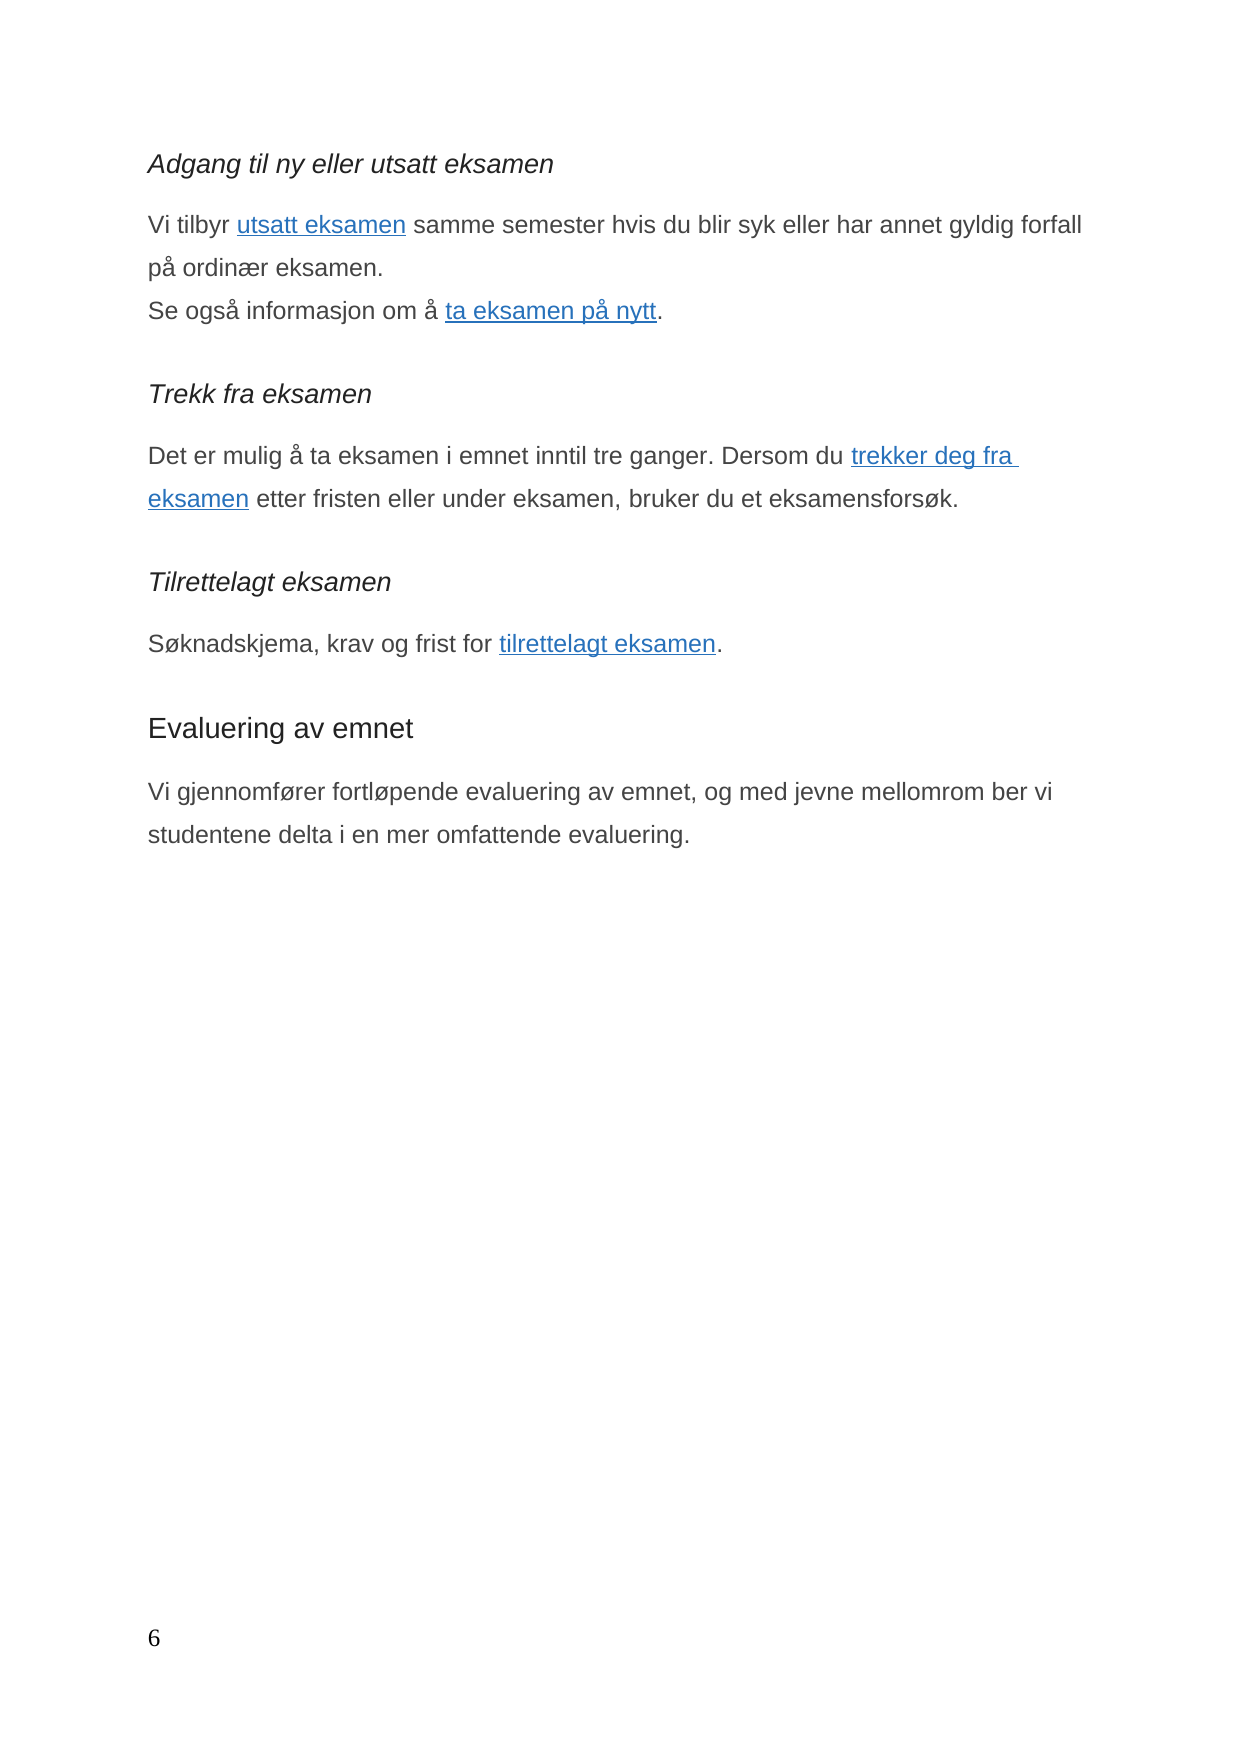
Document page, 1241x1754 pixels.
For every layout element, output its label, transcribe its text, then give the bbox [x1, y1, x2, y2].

text Se også informasjon om å ta eksamen på nytt. [148, 296, 1093, 325]
text Vi gjennomfører fortløpende evaluering av emnet, og med jevne mellomrom ber vi studentene delta i en mer omfattende evaluering. [148, 777, 1093, 849]
text Søknadskjema, krav og frist for tilrettelagt eksamen. [148, 629, 1093, 658]
subtitle Trekk fra eksamen [148, 378, 1093, 410]
subtitle Evaluering av emnet [148, 711, 1093, 744]
text Det er mulig å ta eksamen i emnet inntil tre ganger. Dersom du trekker deg fra eksamen etter fristen eller under eksamen, bruker du et eksamensforsøk. [148, 441, 1093, 513]
subtitle Adgang til ny eller utsatt eksamen [148, 148, 1093, 179]
text Vi tilbyr utsatt eksamen samme semester hvis du blir syk eller har annet gyldig forfall på ordinær eksamen. [148, 210, 1093, 282]
subtitle Tilrettelagt eksamen [148, 566, 1093, 598]
